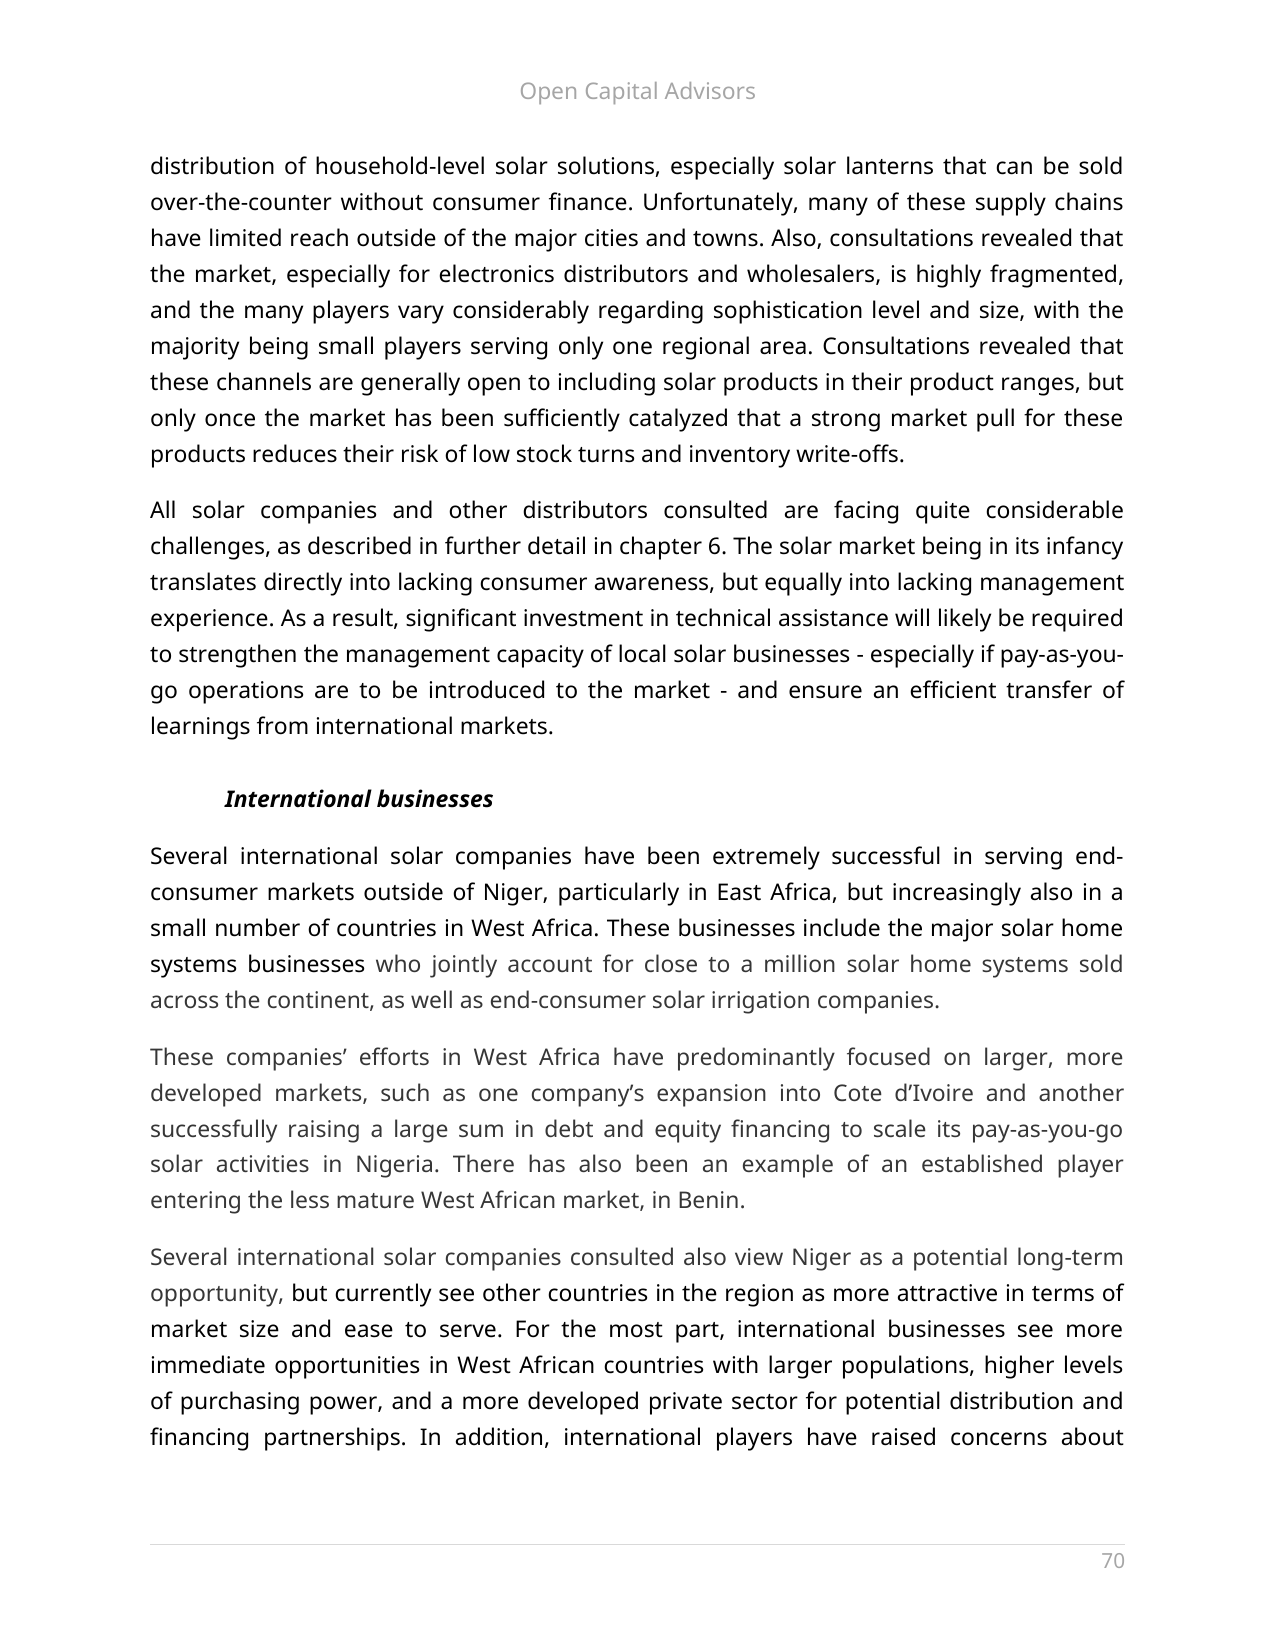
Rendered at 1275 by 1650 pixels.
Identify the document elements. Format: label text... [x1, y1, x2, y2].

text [150, 150, 1125, 469]
text All solar companies and other distributors consulted are facing quite considerable challenges, as described in further detail in chapter 6. The solar market being in its infancy translates directly into lacking consumer awareness, but equally into lacking management experience. As a result, significant investment in technical assistance will likely be required to strengthen the management capacity of local solar businesses - especially if pay-as-you-go operations are to be introduced to the market - and ensure an efficient transfer of learnings from international markets. [150, 494, 1125, 741]
text Several international solar companies have been extremely successful in serving end-consumer markets outside of Niger, particularly in East Africa, but increasingly also in a small number of countries in West Africa. These businesses include the major solar home systems businesses who jointly account for close to a million solar home systems sold across the continent, as well as end-consumer solar irrigation companies. [150, 840, 1125, 1015]
text These companies’ efforts in West Africa have predominantly focused on larger, more developed markets, such as one company’s expansion into Cote d’Ivoire and another successfully raising a large sum in debt and equity financing to scale its pay-as-you-go solar activities in Nigeria. There has also been an example of an established player entering the less mature West African market, in Benin. [150, 1041, 1125, 1216]
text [150, 1241, 1125, 1452]
text International businesses [150, 783, 1125, 814]
